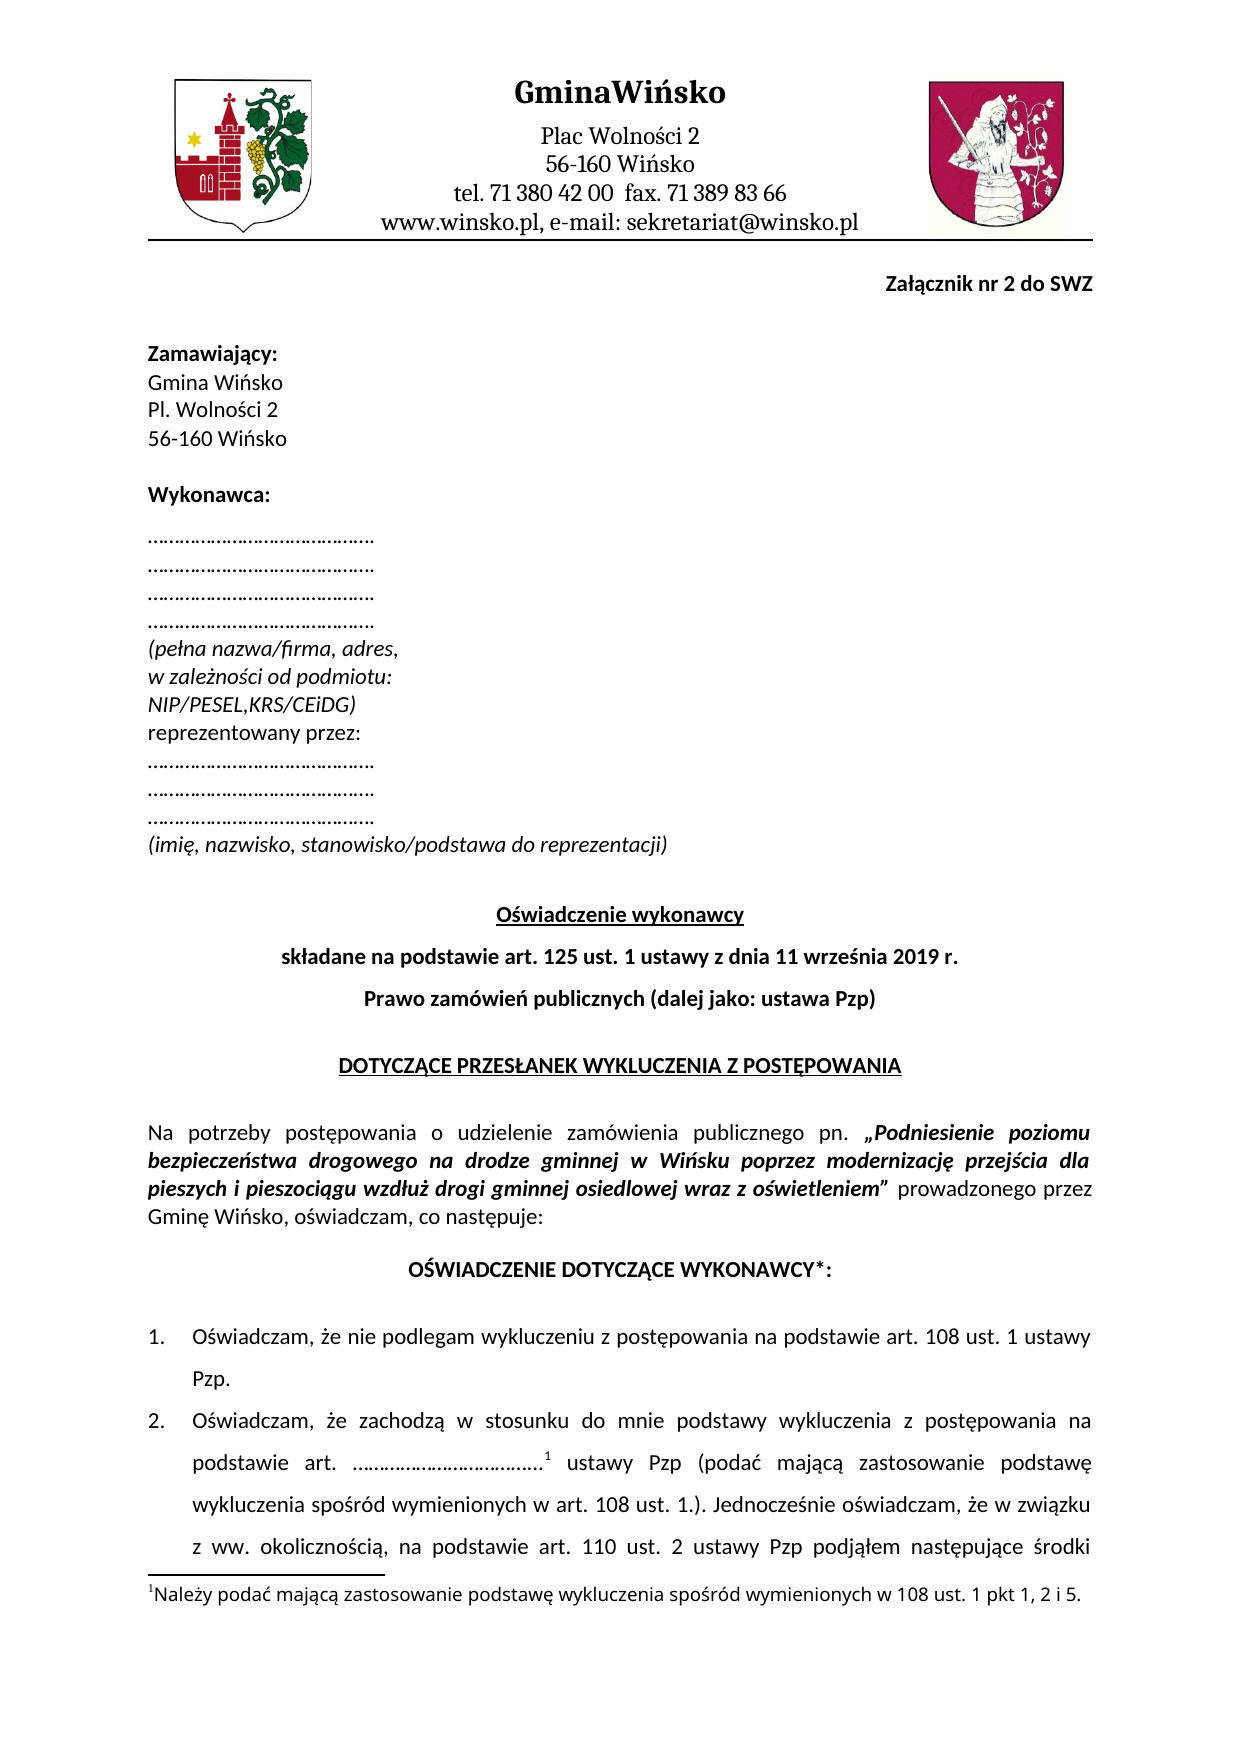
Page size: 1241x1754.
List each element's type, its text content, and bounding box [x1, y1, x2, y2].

text (imię, nazwisko, stanowisko/podstawa do reprezentacji) [148, 830, 1093, 858]
text (pełna nazwa/firma, adres, [148, 634, 1093, 662]
text ……………………………………. [148, 802, 1093, 830]
text Załącznik nr 2 do SWZ [148, 269, 1093, 298]
text Oświadczenie wykonawcy [148, 900, 1093, 928]
picture [928, 79, 1066, 239]
text OŚWIADCZENIE DOTYCZĄCE WYKONAWCY*: [148, 1255, 1093, 1283]
text składane na podstawie art. 125 ust. 1 ustawy z dnia 11 września 2019 r. [148, 942, 1093, 970]
text ……………………………………. [148, 522, 1093, 550]
picture [174, 79, 312, 233]
text ……………………………………. [148, 578, 1093, 606]
text w zależności od podmiotu: NIP/PESEL,KRS/CEiDG) [148, 662, 1093, 718]
text ……………………………………. [148, 606, 1093, 634]
text Zamawiający: [148, 339, 1093, 368]
text DOTYCZĄCE PRZESŁANEK WYKLUCZENIA Z POSTĘPOWANIA [148, 1051, 1093, 1079]
text ……………………………………. [148, 550, 1093, 578]
text ……………………………………. [148, 746, 1093, 774]
text 56-160 Wińsko [148, 424, 1093, 452]
text ……………………………………. [148, 774, 1093, 802]
list Oświadczam, że nie podlegam wykluczeniu z postępowania na podstawie art. 108 ust. 1 ustawy Pzp. [148, 1322, 1093, 1392]
text Pl. Wolności 2 [148, 396, 1093, 424]
text Gmina Wińsko [148, 368, 1093, 396]
text Prawo zamówień publicznych (dalej jako: ustawa Pzp) [148, 984, 1093, 1012]
text reprezentowany przez: [148, 718, 1093, 746]
text Wykonawca: [148, 480, 1093, 508]
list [148, 1406, 1093, 1560]
text Na potrzeby postępowania o udzielenie zamówienia publicznego pn. „Podniesienie poziomu bezpieczeństwa drogowego na drodze gminnej w Wińsku poprzez modernizację przejścia dla pieszych i pieszociągu wzdłuż drogi gminnej osiedlowej wraz z oświetleniem” prowadzonego przez Gminę Wińsko, oświadczam, co następuje: [148, 1118, 1093, 1230]
